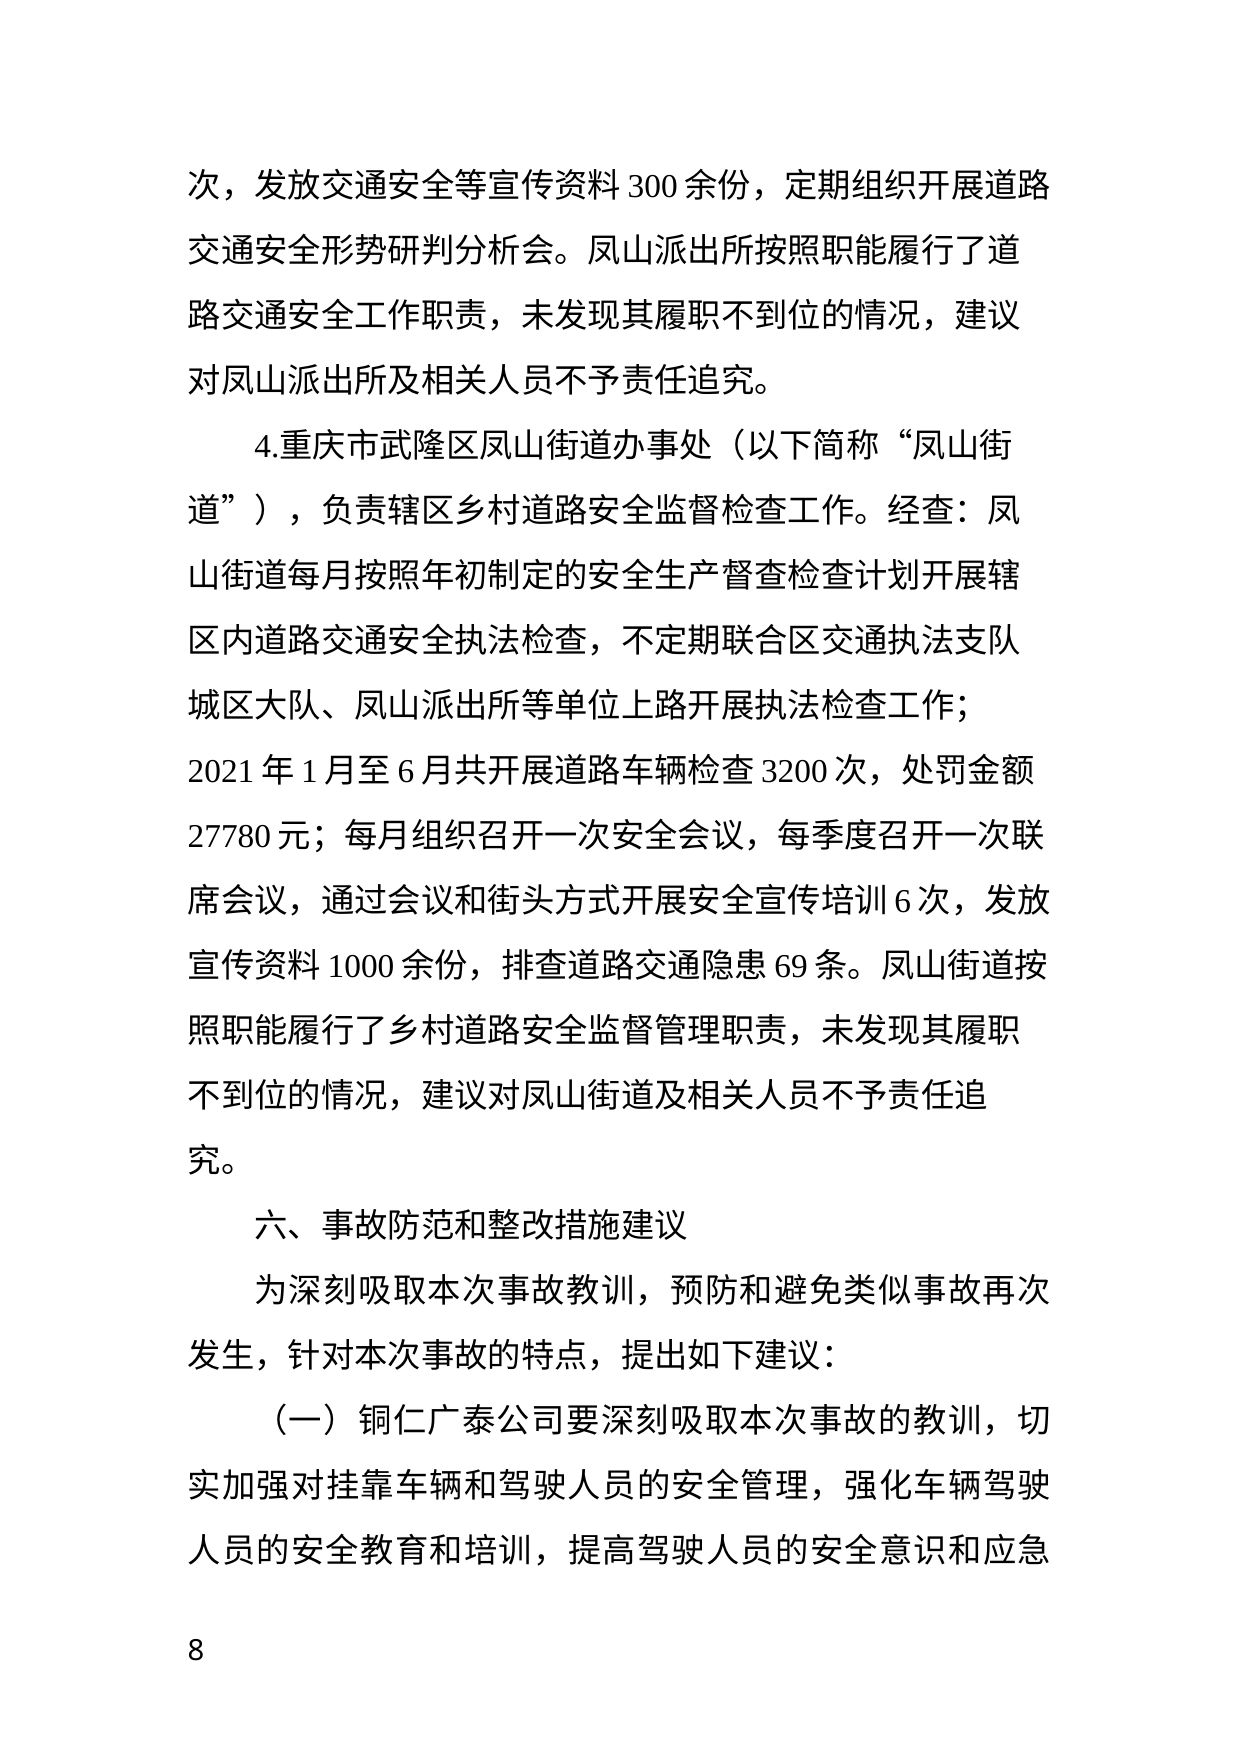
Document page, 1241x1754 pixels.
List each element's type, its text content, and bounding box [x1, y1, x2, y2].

text 4.重庆市武隆区凤山街道办事处（以下简称“凤山街道”），负责辖区乡村道路安全监督检查工作。经查：凤山街道每月按照年初制定的安全生产督查检查计划开展辖区内道路交通安全执法检查，不定期联合区交通执法支队城区大队、凤山派出所等单位上路开展执法检查工作；2021年1月至6月共开展道路车辆检查3200次，处罚金额27780元；每月组织召开一次安全会议，每季度召开一次联席会议，通过会议和街头方式开展安全宣传培训6次，发放宣传资料1000余份，排查道路交通隐患69条。凤山街道按照职能履行了乡村道路安全监督管理职责，未发现其履职不到位的情况，建议对凤山街道及相关人员不予责任追究。 [187, 410, 1053, 1190]
text 为深刻吸取本次事故教训，预防和避免类似事故再次发生，针对本次事故的特点，提出如下建议： [187, 1255, 1053, 1385]
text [187, 150, 1053, 410]
text 六、事故防范和整改措施建议 [187, 1190, 1053, 1255]
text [187, 1385, 1053, 1580]
